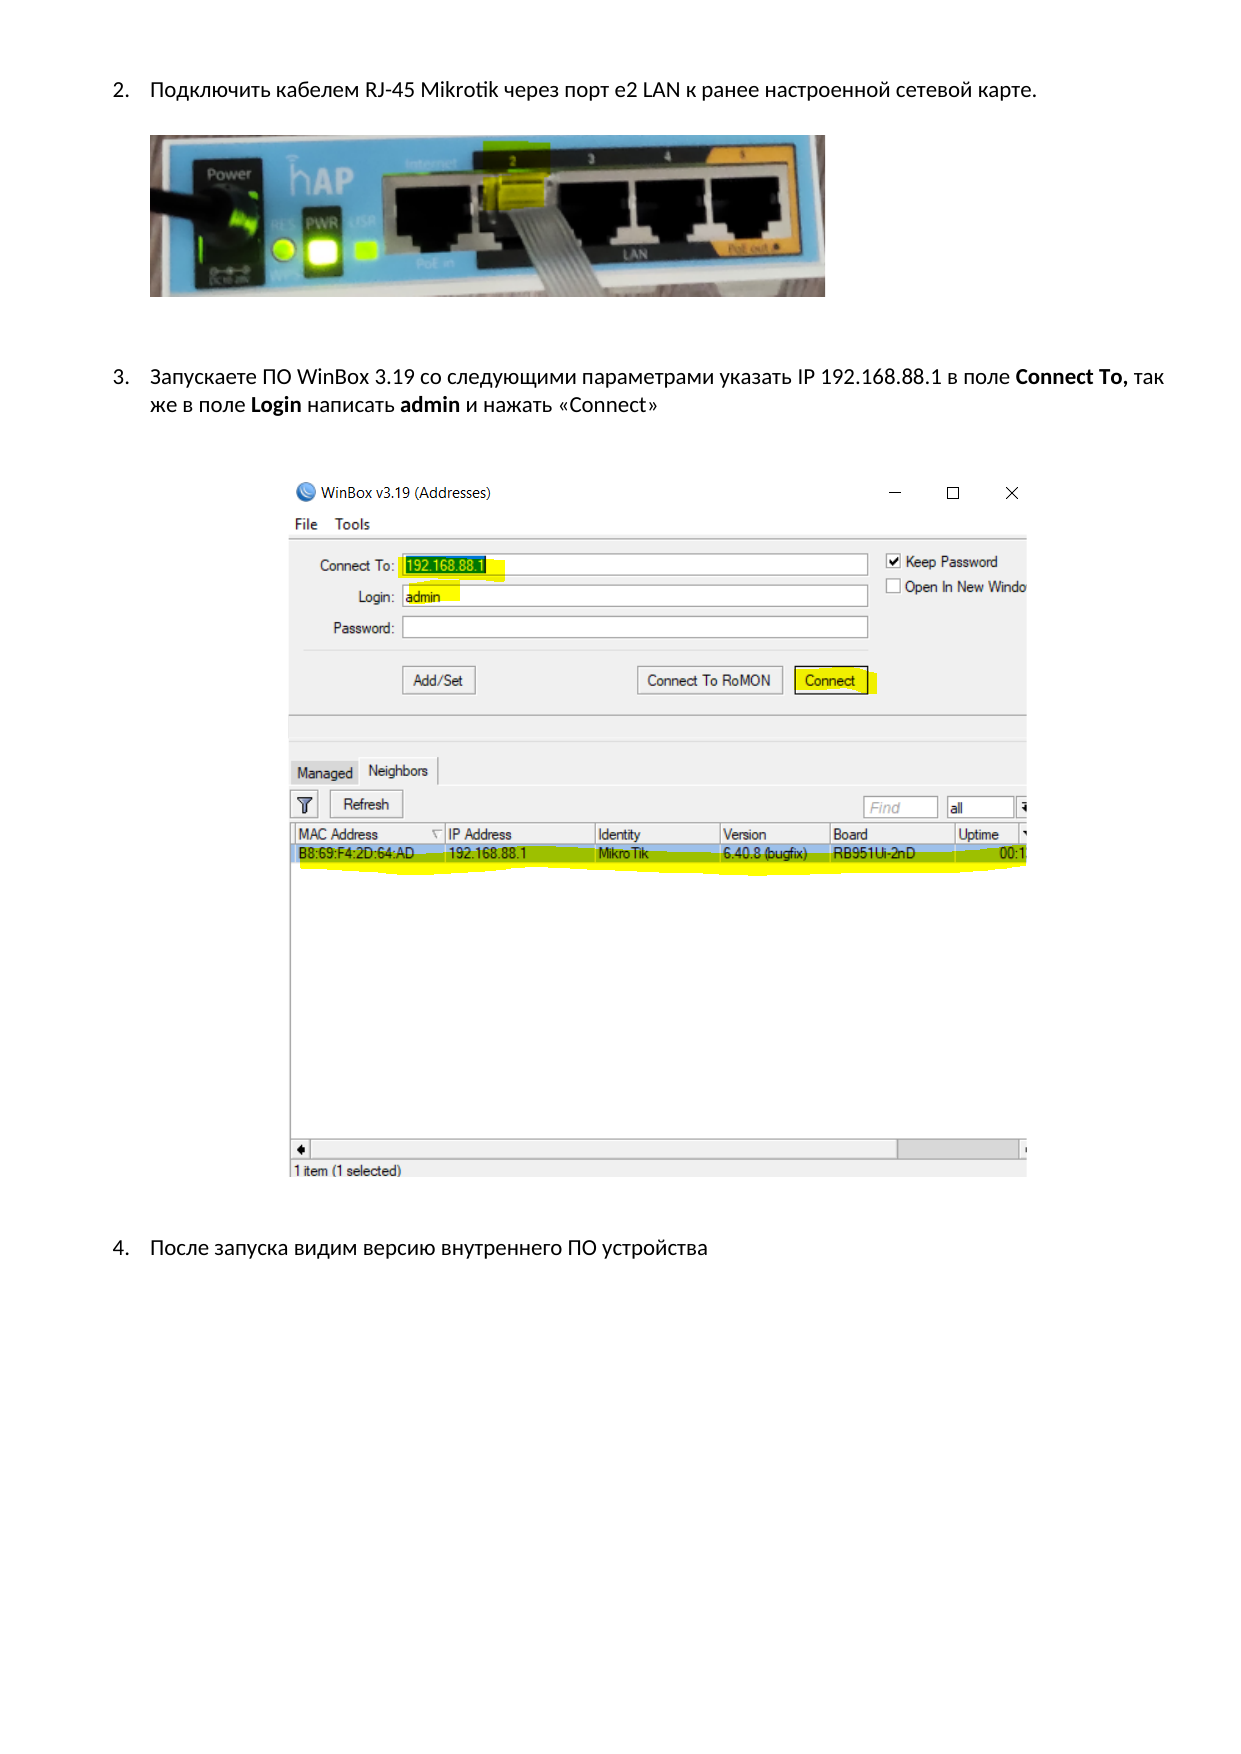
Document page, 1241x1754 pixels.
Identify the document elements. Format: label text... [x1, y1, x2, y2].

picture [288, 479, 1027, 1177]
picture [150, 135, 826, 297]
list После запуска видим версию внутреннего ПО устройства [112, 1233, 1165, 1261]
list Запускаете ПО WinBox 3.19 со следующими параметрами указать IP 192.168.88.1 в поле Connect To, так же в поле Login написать admin и нажать «Connect» [112, 362, 1165, 418]
list Подключить кабелем RJ-45 Mikrotik через порт e2 LAN к ранее настроенной сетевой карте. [112, 75, 1165, 103]
